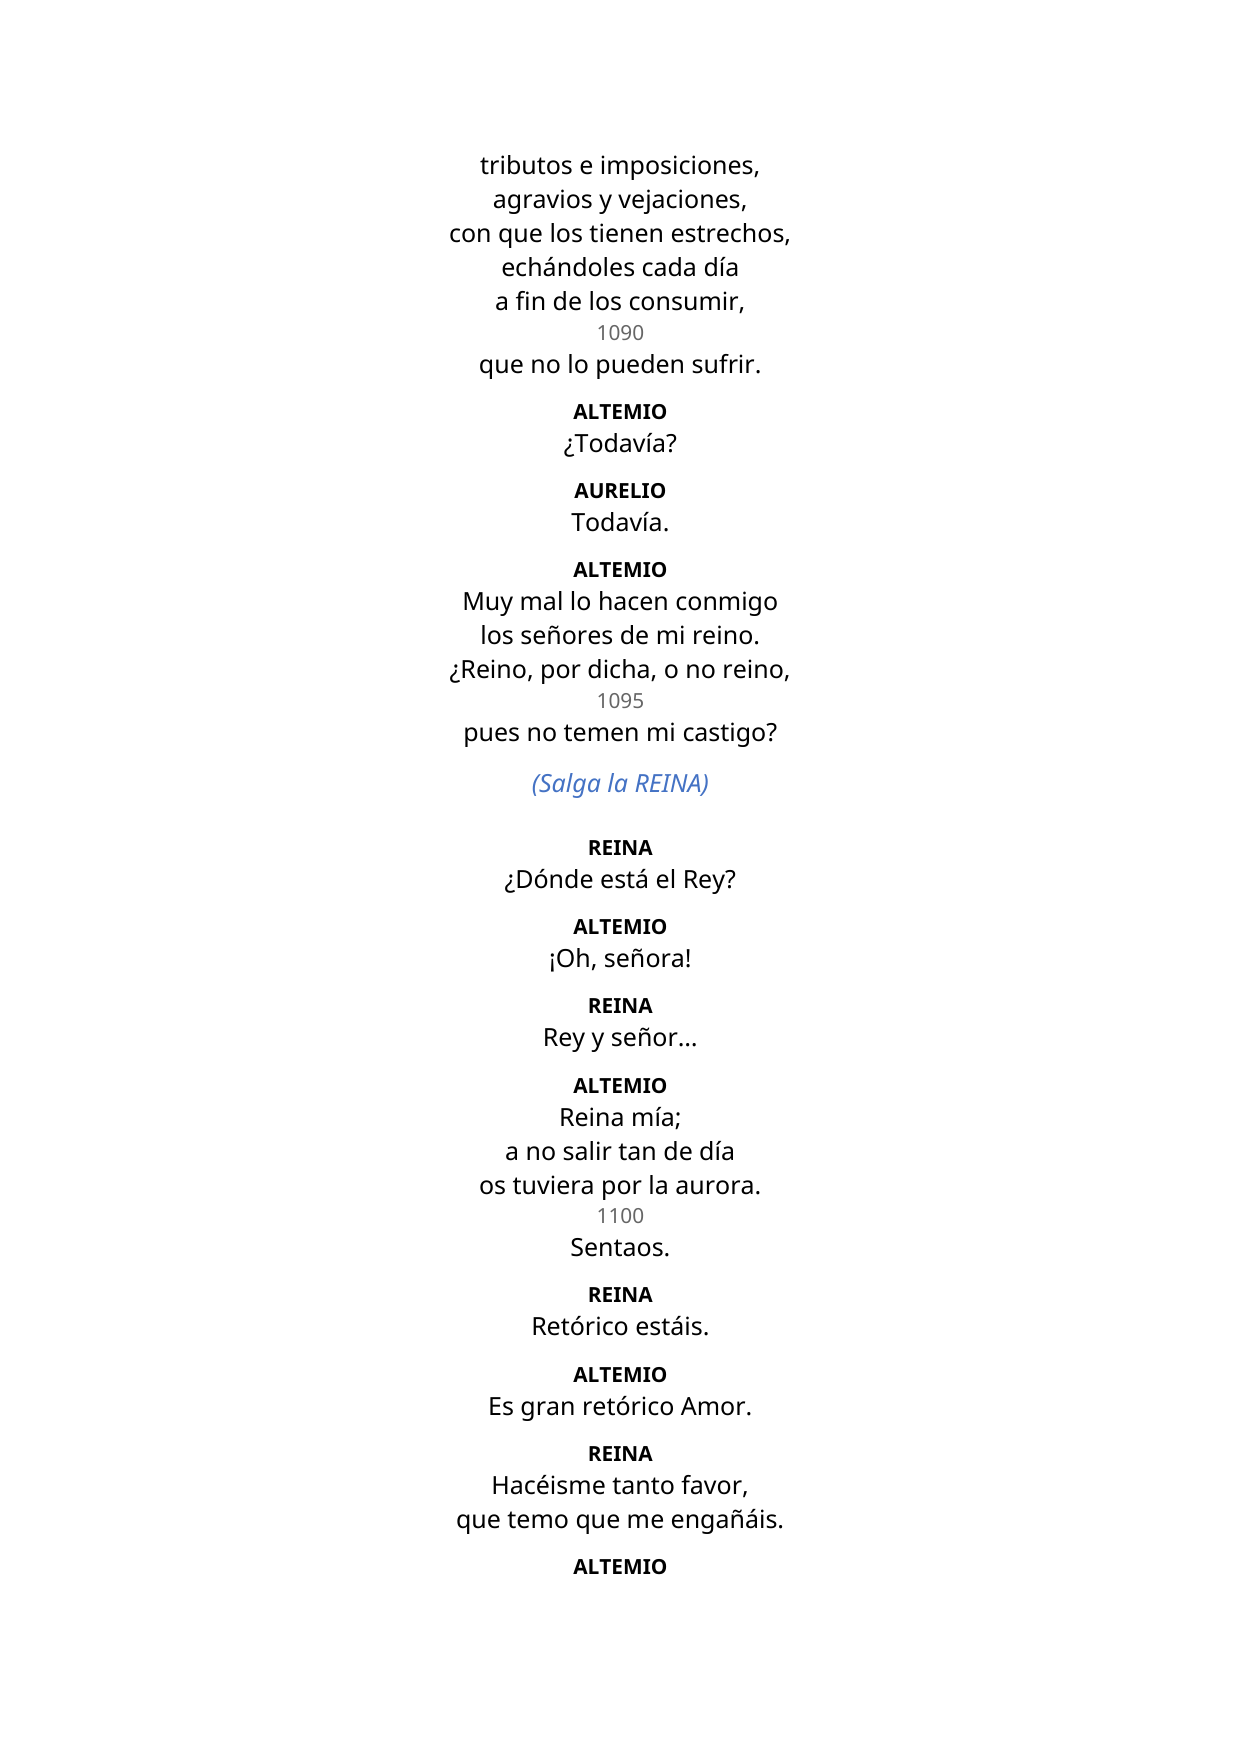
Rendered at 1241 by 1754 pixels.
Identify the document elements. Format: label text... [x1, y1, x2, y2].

text ALTEMIO [177, 1360, 1063, 1388]
text ALTEMIO [177, 912, 1063, 941]
text ¿Reino, por dicha, o no reino, [177, 652, 1063, 686]
text agravios y vejaciones, [177, 182, 1063, 216]
text os tuviera por la aurora. [177, 1167, 1063, 1201]
text AURELIO [177, 476, 1063, 505]
text Retórico estáis. [177, 1309, 1063, 1343]
text 1090 [177, 318, 1063, 346]
text echándoles cada día [177, 250, 1063, 284]
text 1100 [177, 1201, 1063, 1230]
text REINA [177, 1281, 1063, 1309]
text Es gran retórico Amor. [177, 1388, 1063, 1422]
text Muy mal lo hacen conmigo [177, 584, 1063, 618]
text (Salga la REINA) [177, 765, 1063, 799]
text que no lo pueden sufrir. [177, 346, 1063, 380]
text que temo que me engañáis. [177, 1501, 1063, 1536]
text Todavía. [177, 505, 1063, 539]
text con que los tienen estrechos, [177, 216, 1063, 250]
text ALTEMIO [177, 1071, 1063, 1099]
text a fin de los consumir, [177, 284, 1063, 318]
text ¡Oh, señora! [177, 941, 1063, 975]
text a no salir tan de día [177, 1133, 1063, 1167]
text ¿Dónde está el Rey? [177, 862, 1063, 896]
text tributos e imposiciones, [177, 148, 1063, 182]
text REINA [177, 1439, 1063, 1467]
text Hacéisme tanto favor, [177, 1467, 1063, 1501]
text REINA [177, 992, 1063, 1020]
text Rey y señor… [177, 1020, 1063, 1054]
text ALTEMIO [177, 555, 1063, 584]
text Sentaos. [177, 1230, 1063, 1264]
text Reina mía; [177, 1099, 1063, 1133]
text pues no temen mi castigo? [177, 714, 1063, 748]
text ALTEMIO [177, 1552, 1063, 1581]
text REINA [177, 833, 1063, 862]
text ¿Todavía? [177, 426, 1063, 459]
text los señores de mi reino. [177, 618, 1063, 652]
text 1095 [177, 686, 1063, 714]
text ALTEMIO [177, 397, 1063, 426]
